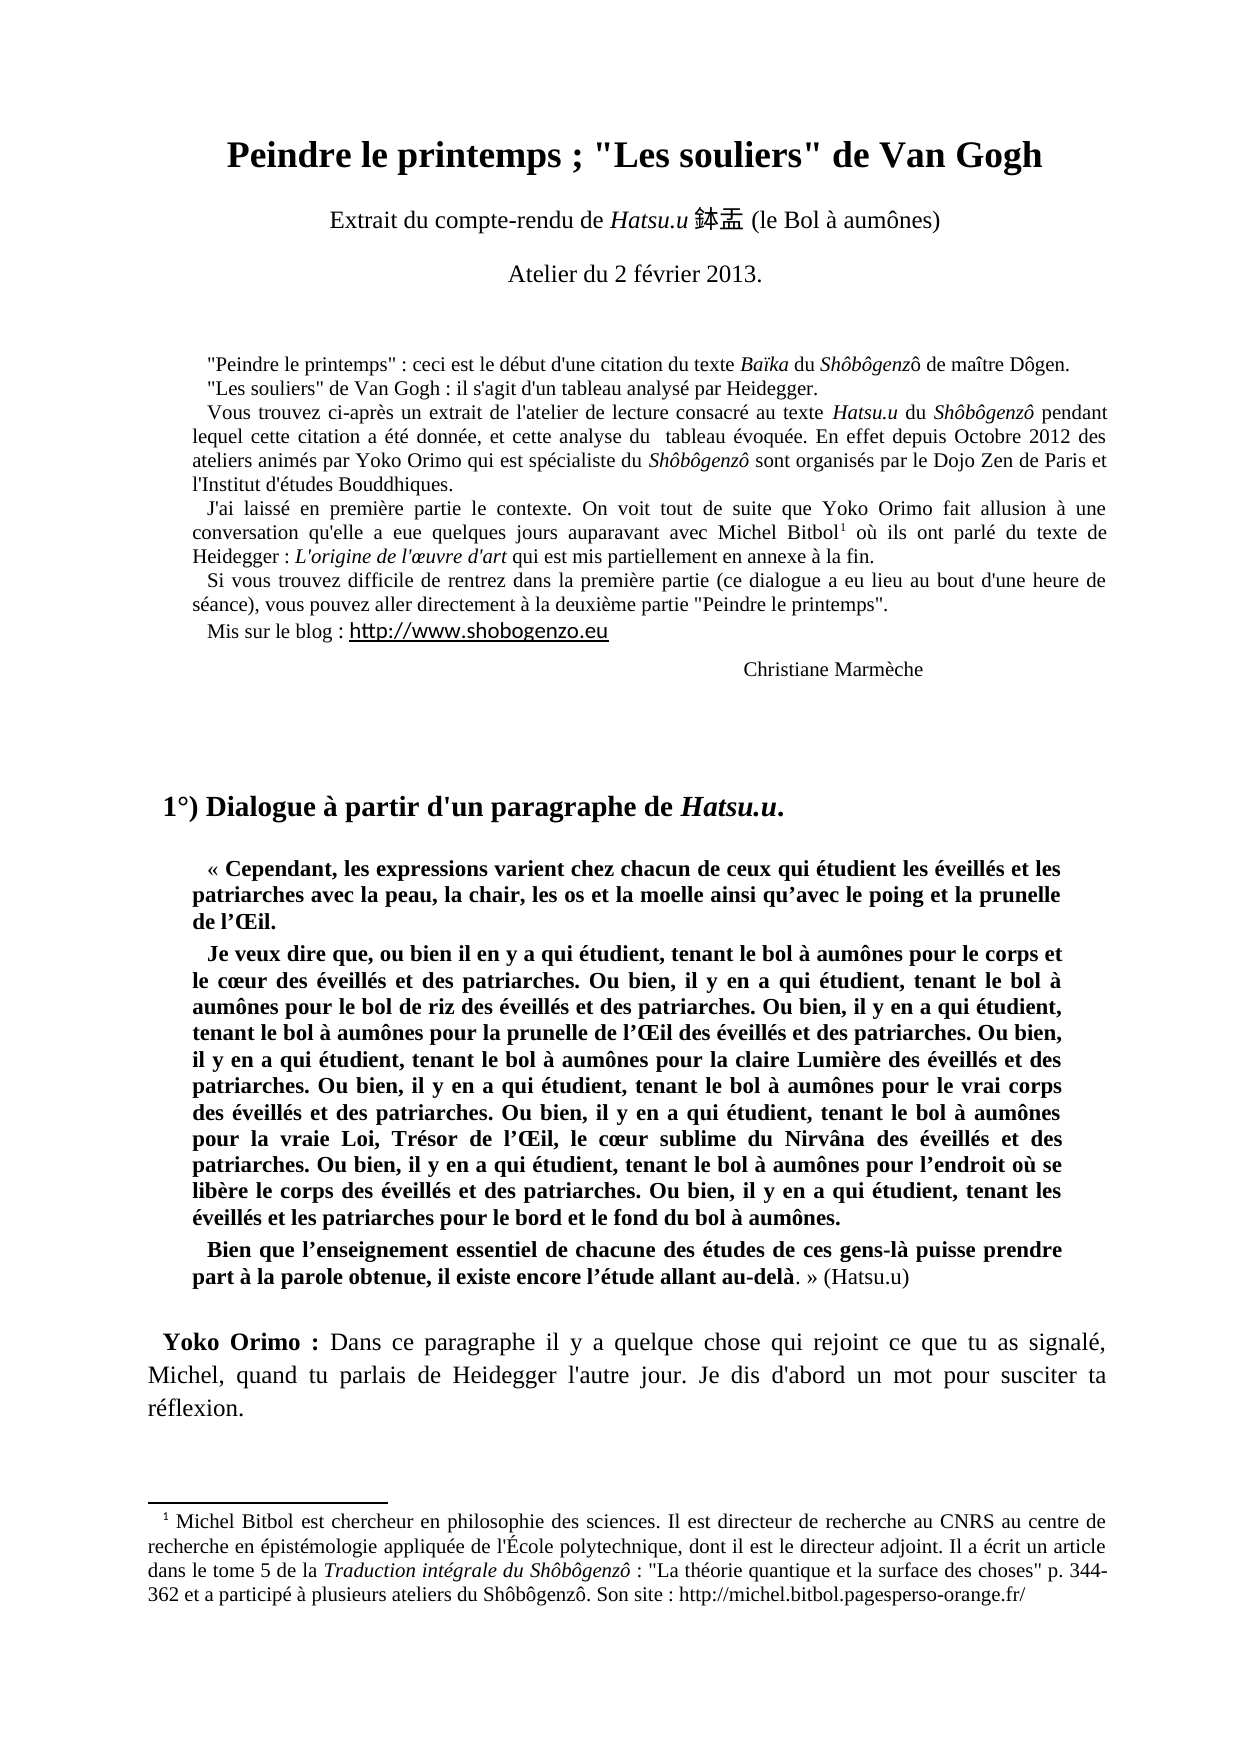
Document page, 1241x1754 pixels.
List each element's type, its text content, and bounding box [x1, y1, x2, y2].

text Si vous trouvez difficile de rentrez dans la première partie (ce dialogue a eu lieu au bout d'une heure de séance), vous pouvez aller directement à la deuxième partie "Peindre le printemps". [192, 568, 1107, 616]
text Yoko Orimo : Dans ce paragraphe il y a quelque chose qui rejoint ce que tu as signalé, Michel, quand tu parlais de Heidegger l'autre jour. Je dis d'abord un mot pour susciter ta réflexion. [148, 1327, 1107, 1422]
text Bien que l’enseignement essentiel de chacune des études de ces gens-là puisse prendre part à la parole obtenue, il existe encore l’étude allant au-delà. » (Hatsu.u) [192, 1237, 1063, 1289]
text Vous trouvez ci-après un extrait de l'atelier de lecture consacré au texte Hatsu.u du Shôbôgenzô pendant lequel cette citation a été donnée, et cette analyse du tableau évoquée. En effet depuis Octobre 2012 des ateliers animés par Yoko Orimo qui est spécialiste du Shôbôgenzô sont organisés par le Dojo Zen de Paris et l'Institut d'études Bouddhiques. [192, 399, 1107, 496]
text "Peindre le printemps" : ceci est le début d'une citation du texte Baïka du Shôbôgenzô de maître Dôgen. [192, 351, 1107, 376]
text Atelier du 2 février 2013. [148, 259, 1107, 288]
text J'ai laissé en première partie le contexte. On voit tout de suite que Yoko Orimo fait allusion à une conversation qu'elle a eue quelques jours auparavant avec Michel Bitbol où ils ont parlé du texte de Heidegger : L'origine de l'œuvre d'art qui est mis partiellement en annexe à la fin. [192, 496, 1107, 568]
text Mis sur le blog : http://www.shobogenzo.eu [192, 616, 1107, 644]
text 1°) Dialogue à partir d'un paragraphe de Hatsu.u. [148, 789, 1107, 822]
text Peindre le printemps ; "Les souliers" de Van Gogh [148, 133, 1107, 176]
text Christiane Marmèche [192, 657, 1107, 681]
text Extrait du compte-rendu de Hatsu.u 鉢盂 (le Bol à aumônes) [148, 201, 1107, 235]
text "Les souliers" de Van Gogh : il s'agit d'un tableau analysé par Heidegger. [192, 376, 1107, 399]
text Je veux dire que, ou bien il en y a qui étudient, tenant le bol à aumônes pour le corps et le cœur des éveillés et des patriarches. Ou bien, il y en a qui étudient, tenant le bol à aumônes pour le bol de riz des éveillés et des patriarches. Ou bien, il y en a qui étudient, tenant le bol à aumônes pour la prunelle de l’Œil des éveillés et des patriarches. Ou bien, il y en a qui étudient, tenant le bol à aumônes pour la claire Lumière des éveillés et des patriarches. Ou bien, il y en a qui étudient, tenant le bol à aumônes pour le vrai corps des éveillés et des patriarches. Ou bien, il y en a qui étudient, tenant le bol à aumônes pour la vraie Loi, Trésor de l’Œil, le cœur sublime du Nirvâna des éveillés et des patriarches. Ou bien, il y en a qui étudient, tenant le bol à aumônes pour l’endroit où se libère le corps des éveillés et des patriarches. Ou bien, il y en a qui étudient, tenant les éveillés et les patriarches pour le bord et le fond du bol à aumônes. [192, 940, 1063, 1230]
text « Cependant, les expressions varient chez chacun de ceux qui étudient les éveillés et les patriarches avec la peau, la chair, les os et la moelle ainsi qu’avec le poing et la prunelle de l’Œil. [192, 855, 1063, 934]
